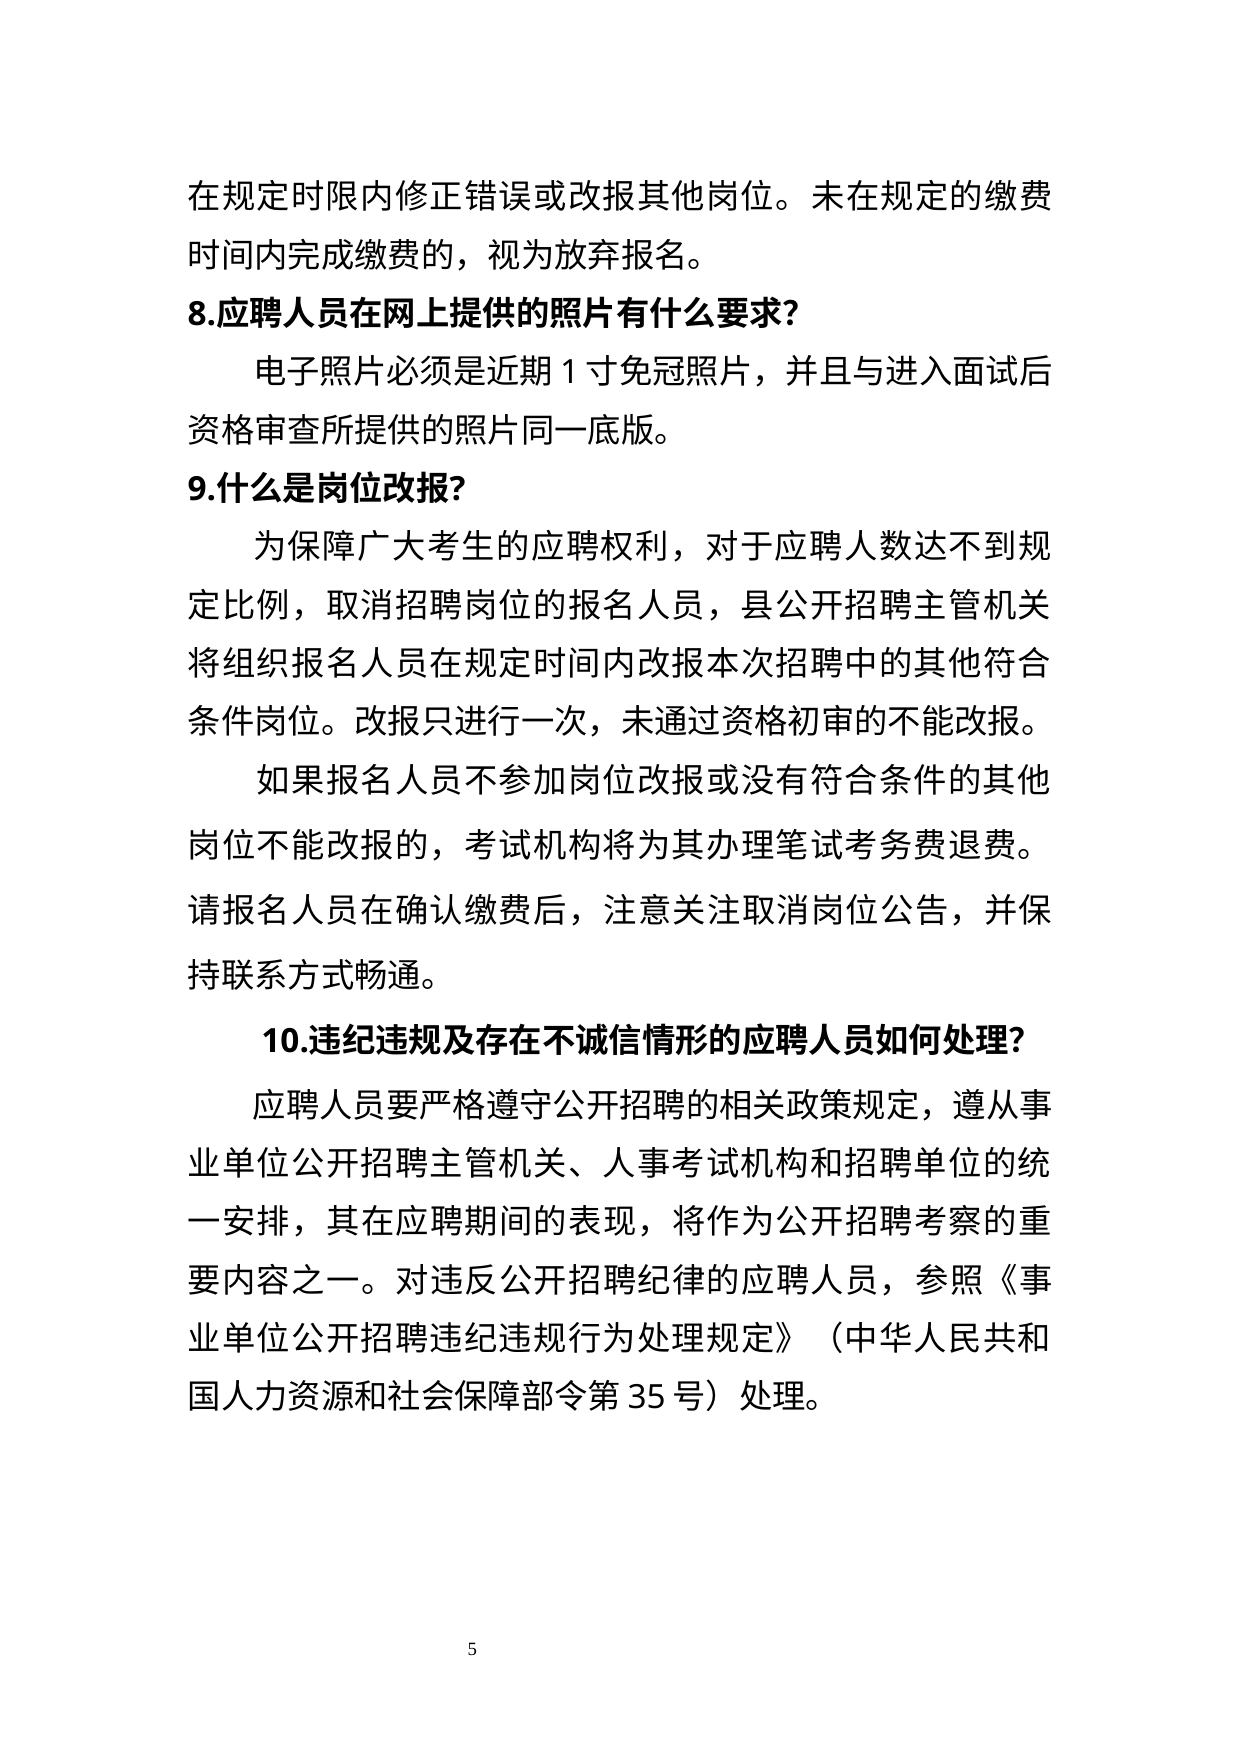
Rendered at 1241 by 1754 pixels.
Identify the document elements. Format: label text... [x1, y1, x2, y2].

text 电子照片必须是近期1寸免冠照片，并且与进入面试后资格审查所提供的照片同一底版。 [187, 337, 1053, 454]
text 10.违纪违规及存在不诚信情形的应聘人员如何处理？ [187, 1005, 1053, 1070]
text 8.应聘人员在网上提供的照片有什么要求？ [187, 279, 1053, 337]
text 应聘人员要严格遵守公开招聘的相关政策规定，遵从事业单位公开招聘主管机关、人事考试机构和招聘单位的统一安排，其在应聘期间的表现，将作为公开招聘考察的重要内容之一。对违反公开招聘纪律的应聘人员，参照《事业单位公开招聘违纪违规行为处理规定》（中华人民共和国人力资源和社会保障部令第35号）处理。 [187, 1070, 1053, 1420]
text 如果报名人员不参加岗位改报或没有符合条件的其他岗位不能改报的，考试机构将为其办理笔试考务费退费。请报名人员在确认缴费后，注意关注取消岗位公告，并保持联系方式畅通。 [187, 745, 1053, 1005]
text 为保障广大考生的应聘权利，对于应聘人数达不到规定比例，取消招聘岗位的报名人员，县公开招聘主管机关将组织报名人员在规定时间内改报本次招聘中的其他符合条件岗位。改报只进行一次，未通过资格初审的不能改报。 [187, 512, 1053, 745]
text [187, 162, 1053, 279]
text 9.什么是岗位改报? [187, 454, 1053, 512]
